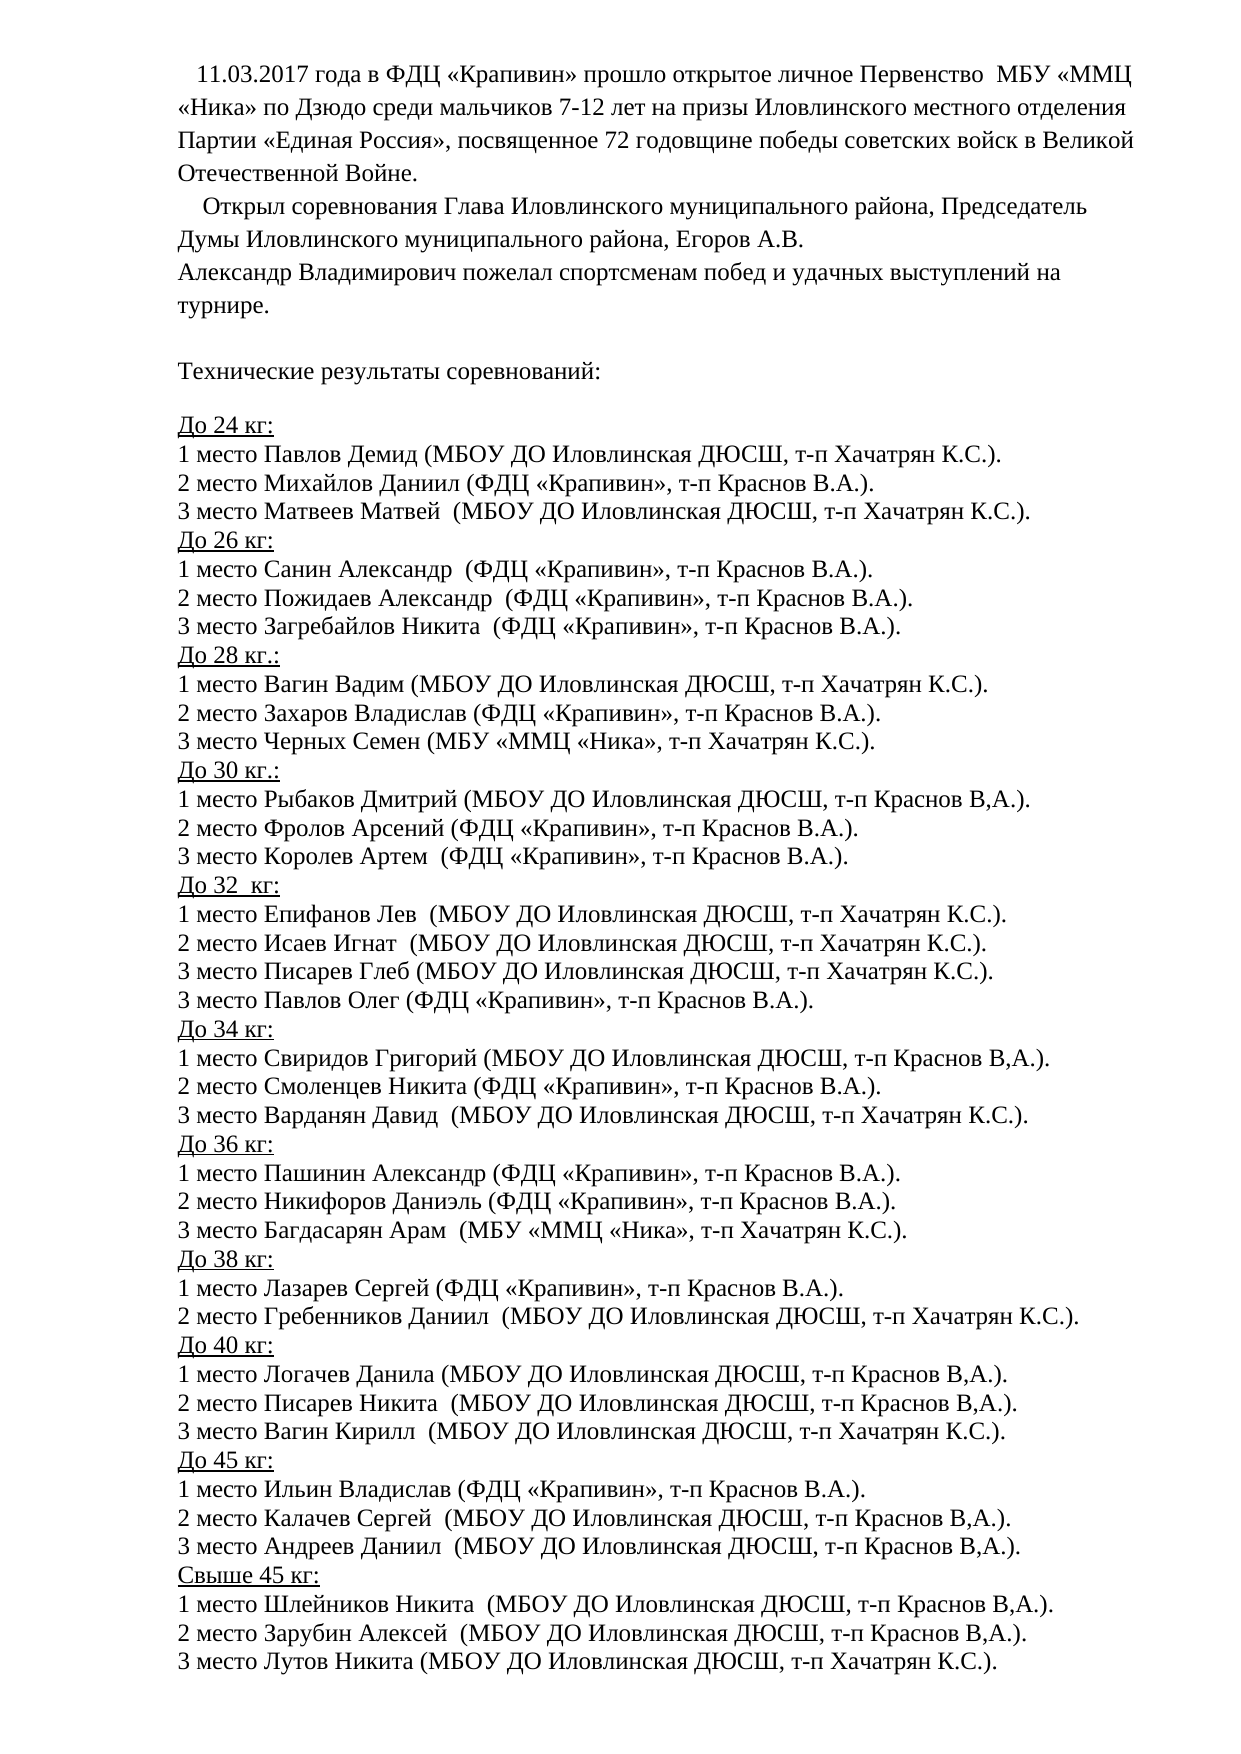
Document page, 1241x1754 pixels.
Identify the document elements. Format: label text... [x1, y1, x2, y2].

text 1 место Санин Александр (ФДЦ «Крапивин», т-п Краснов В.А.). [177, 554, 1152, 583]
text 1 место Свиридов Григорий (МБОУ ДО Иловлинская ДЮСШ, т-п Краснов В,А.). [177, 1043, 1152, 1071]
text 1 место Ильин Владислав (ФДЦ «Крапивин», т-п Краснов В.А.). [177, 1474, 1152, 1503]
text До 28 кг.: [177, 640, 1152, 669]
text 3 место Лутов Никита (МБОУ ДО Иловлинская ДЮСШ, т-п Хачатрян К.С.). [177, 1646, 1152, 1675]
text До 36 кг: [177, 1129, 1152, 1158]
text Открыл соревнования Глава Иловлинского муниципального района, Председатель Думы Иловлинского муниципального района, Егоров А.В. [177, 191, 1152, 253]
text До 34 кг: [177, 1014, 1152, 1043]
text 2 место Захаров Владислав (ФДЦ «Крапивин», т-п Краснов В.А.). [177, 698, 1152, 726]
text 2 место Калачев Сергей (МБОУ ДО Иловлинская ДЮСШ, т-п Краснов В,А.). [177, 1503, 1152, 1531]
text 2 место Пожидаев Александр (ФДЦ «Крапивин», т-п Краснов В.А.). [177, 583, 1152, 611]
text 3 место Вагин Кирилл (МБОУ ДО Иловлинская ДЮСШ, т-п Хачатрян К.С.). [177, 1416, 1152, 1445]
text 2 место Гребенников Даниил (МБОУ ДО Иловлинская ДЮСШ, т-п Хачатрян К.С.). [177, 1301, 1152, 1330]
text 3 место Загребайлов Никита (ФДЦ «Крапивин», т-п Краснов В.А.). [177, 611, 1152, 640]
text Свыше 45 кг: [177, 1560, 1152, 1589]
text 3 место Павлов Олег (ФДЦ «Крапивин», т-п Краснов В.А.). [177, 985, 1152, 1014]
text 2 место Смоленцев Никита (ФДЦ «Крапивин», т-п Краснов В.А.). [177, 1071, 1152, 1100]
text 1 место Епифанов Лев (МБОУ ДО Иловлинская ДЮСШ, т-п Хачатрян К.С.). [177, 899, 1152, 928]
text 1 место Вагин Вадим (МБОУ ДО Иловлинская ДЮСШ, т-п Хачатрян К.С.). [177, 669, 1152, 698]
text 11.03.2017 года в ФДЦ «Крапивин» прошло открытое личное Первенство МБУ «ММЦ «Ника» по Дзюдо среди мальчиков 7-12 лет на призы Иловлинского местного отделения Партии «Единая Россия», посвященное 72 годовщине победы советских войск в Великой Отечественной Войне. [177, 59, 1152, 187]
text До 26 кг: [177, 525, 1152, 554]
text До 40 кг: [177, 1330, 1152, 1359]
text 3 место Андреев Даниил (МБОУ ДО Иловлинская ДЮСШ, т-п Краснов В,А.). [177, 1531, 1152, 1560]
text 3 место Багдасарян Арам (МБУ «ММЦ «Ника», т-п Хачатрян К.С.). [177, 1215, 1152, 1244]
text 3 место Варданян Давид (МБОУ ДО Иловлинская ДЮСШ, т-п Хачатрян К.С.). [177, 1100, 1152, 1129]
text 3 место Матвеев Матвей (МБОУ ДО Иловлинская ДЮСШ, т-п Хачатрян К.С.). [177, 496, 1152, 525]
text До 45 кг: [177, 1445, 1152, 1474]
text 1 место Логачев Данила (МБОУ ДО Иловлинская ДЮСШ, т-п Краснов В,А.). [177, 1359, 1152, 1388]
text Александр Владимирович пожелал спортсменам побед и удачных выступлений на турнире. [177, 257, 1152, 319]
text 3 место Королев Артем (ФДЦ «Крапивин», т-п Краснов В.А.). [177, 841, 1152, 870]
text 2 место Зарубин Алексей (МБОУ ДО Иловлинская ДЮСШ, т-п Краснов В,А.). [177, 1618, 1152, 1646]
text 1 место Пашинин Александр (ФДЦ «Крапивин», т-п Краснов В.А.). [177, 1158, 1152, 1186]
text 1 место Шлейников Никита (МБОУ ДО Иловлинская ДЮСШ, т-п Краснов В,А.). [177, 1589, 1152, 1618]
text 3 место Писарев Глеб (МБОУ ДО Иловлинская ДЮСШ, т-п Хачатрян К.С.). [177, 956, 1152, 985]
text До 30 кг.: [177, 755, 1152, 784]
text 1 место Лазарев Сергей (ФДЦ «Крапивин», т-п Краснов В.А.). [177, 1273, 1152, 1301]
text До 38 кг: [177, 1244, 1152, 1273]
text 1 место Рыбаков Дмитрий (МБОУ ДО Иловлинская ДЮСШ, т-п Краснов В,А.). 2 место Фролов Арсений (ФДЦ «Крапивин», т-п Краснов В.А.). [177, 784, 1152, 841]
text 2 место Никифоров Даниэль (ФДЦ «Крапивин», т-п Краснов В.А.). [177, 1186, 1152, 1215]
text 2 место Исаев Игнат (МБОУ ДО Иловлинская ДЮСШ, т-п Хачатрян К.С.). [177, 928, 1152, 956]
text До 24 кг: [177, 410, 1152, 439]
text 2 место Писарев Никита (МБОУ ДО Иловлинская ДЮСШ, т-п Краснов В,А.). [177, 1388, 1152, 1416]
text До 32 кг: [177, 870, 1152, 899]
text 1 место Павлов Демид (МБОУ ДО Иловлинская ДЮСШ, т-п Хачатрян К.С.). [177, 439, 1152, 468]
text Технические результаты соревнований: [177, 356, 1152, 385]
text 2 место Михайлов Даниил (ФДЦ «Крапивин», т-п Краснов В.А.). [177, 468, 1152, 496]
text 3 место Черных Семен (МБУ «ММЦ «Ника», т-п Хачатрян К.С.). [177, 726, 1152, 755]
